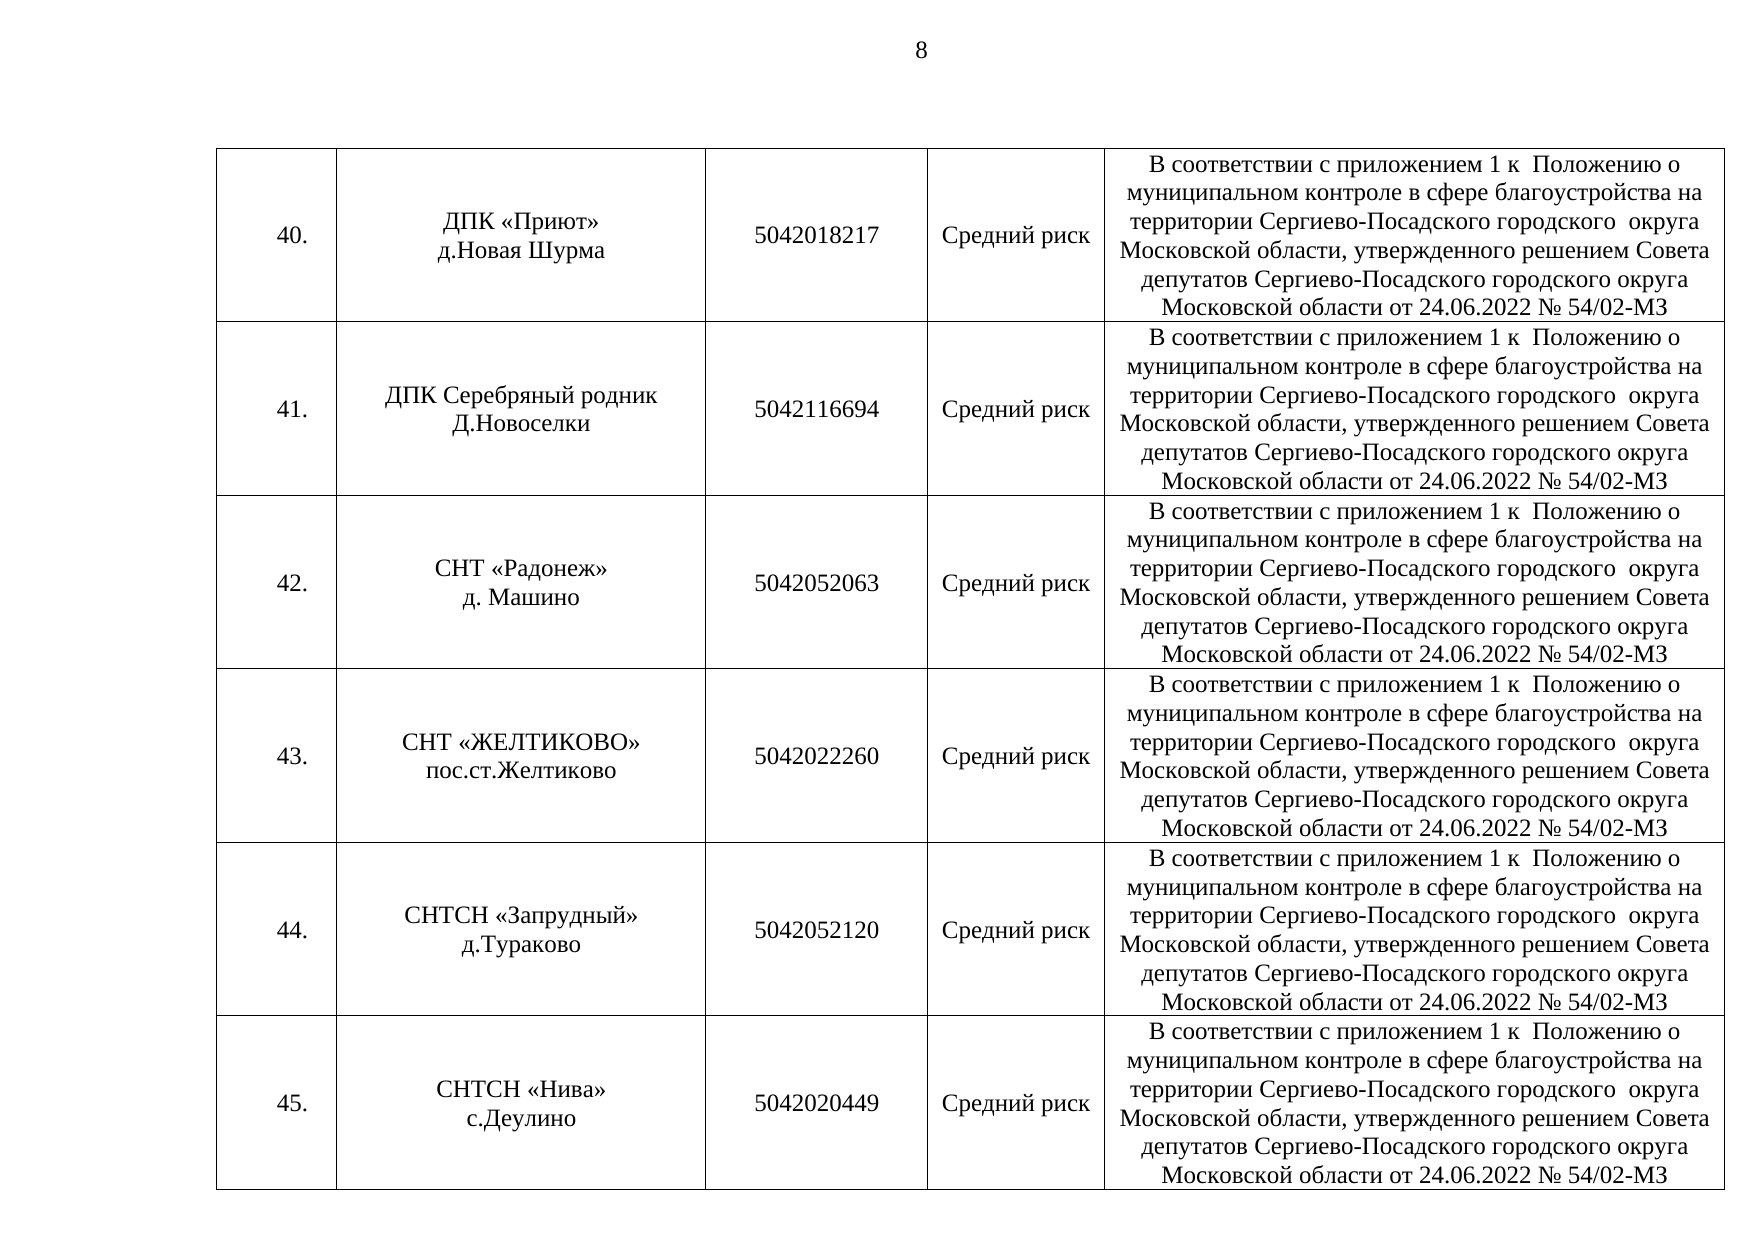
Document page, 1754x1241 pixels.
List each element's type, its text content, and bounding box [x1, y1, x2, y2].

table_cell [217, 496, 336, 668]
table_cell Средний риск [928, 843, 1104, 1015]
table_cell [1105, 149, 1724, 321]
table_cell 5042020449 [706, 1016, 927, 1189]
table_cell СНТ «ЖЕЛТИКОВО» пос.ст.Желтиково [337, 669, 705, 842]
table_cell 5042052120 [706, 843, 927, 1015]
table_cell СНТСН «Запрудный» д.Тураково [337, 843, 705, 1015]
table_cell [217, 843, 336, 1015]
table_cell [217, 322, 336, 495]
table_cell Средний риск [928, 322, 1104, 495]
table_cell ДПК Серебряный родник Д.Новоселки [337, 322, 705, 495]
table_cell 5042116694 [706, 322, 927, 495]
table_cell Средний риск [928, 149, 1104, 321]
table_cell 5042022260 [706, 669, 927, 842]
table_cell 5042052063 [706, 496, 927, 668]
table_cell Средний риск [928, 496, 1104, 668]
table_cell 5042018217 [706, 149, 927, 321]
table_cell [1105, 1016, 1724, 1189]
table_cell [217, 669, 336, 842]
table_cell [217, 149, 336, 321]
table_cell СНТ «Радонеж» д. Машино [337, 496, 705, 668]
table_cell Средний риск [928, 669, 1104, 842]
table_cell СНТСН «Нива» с.Деулино [337, 1016, 705, 1189]
table_cell ДПК «Приют» д.Новая Шурма [337, 149, 705, 321]
table_cell Средний риск [928, 1016, 1104, 1189]
table_cell [217, 1016, 336, 1189]
